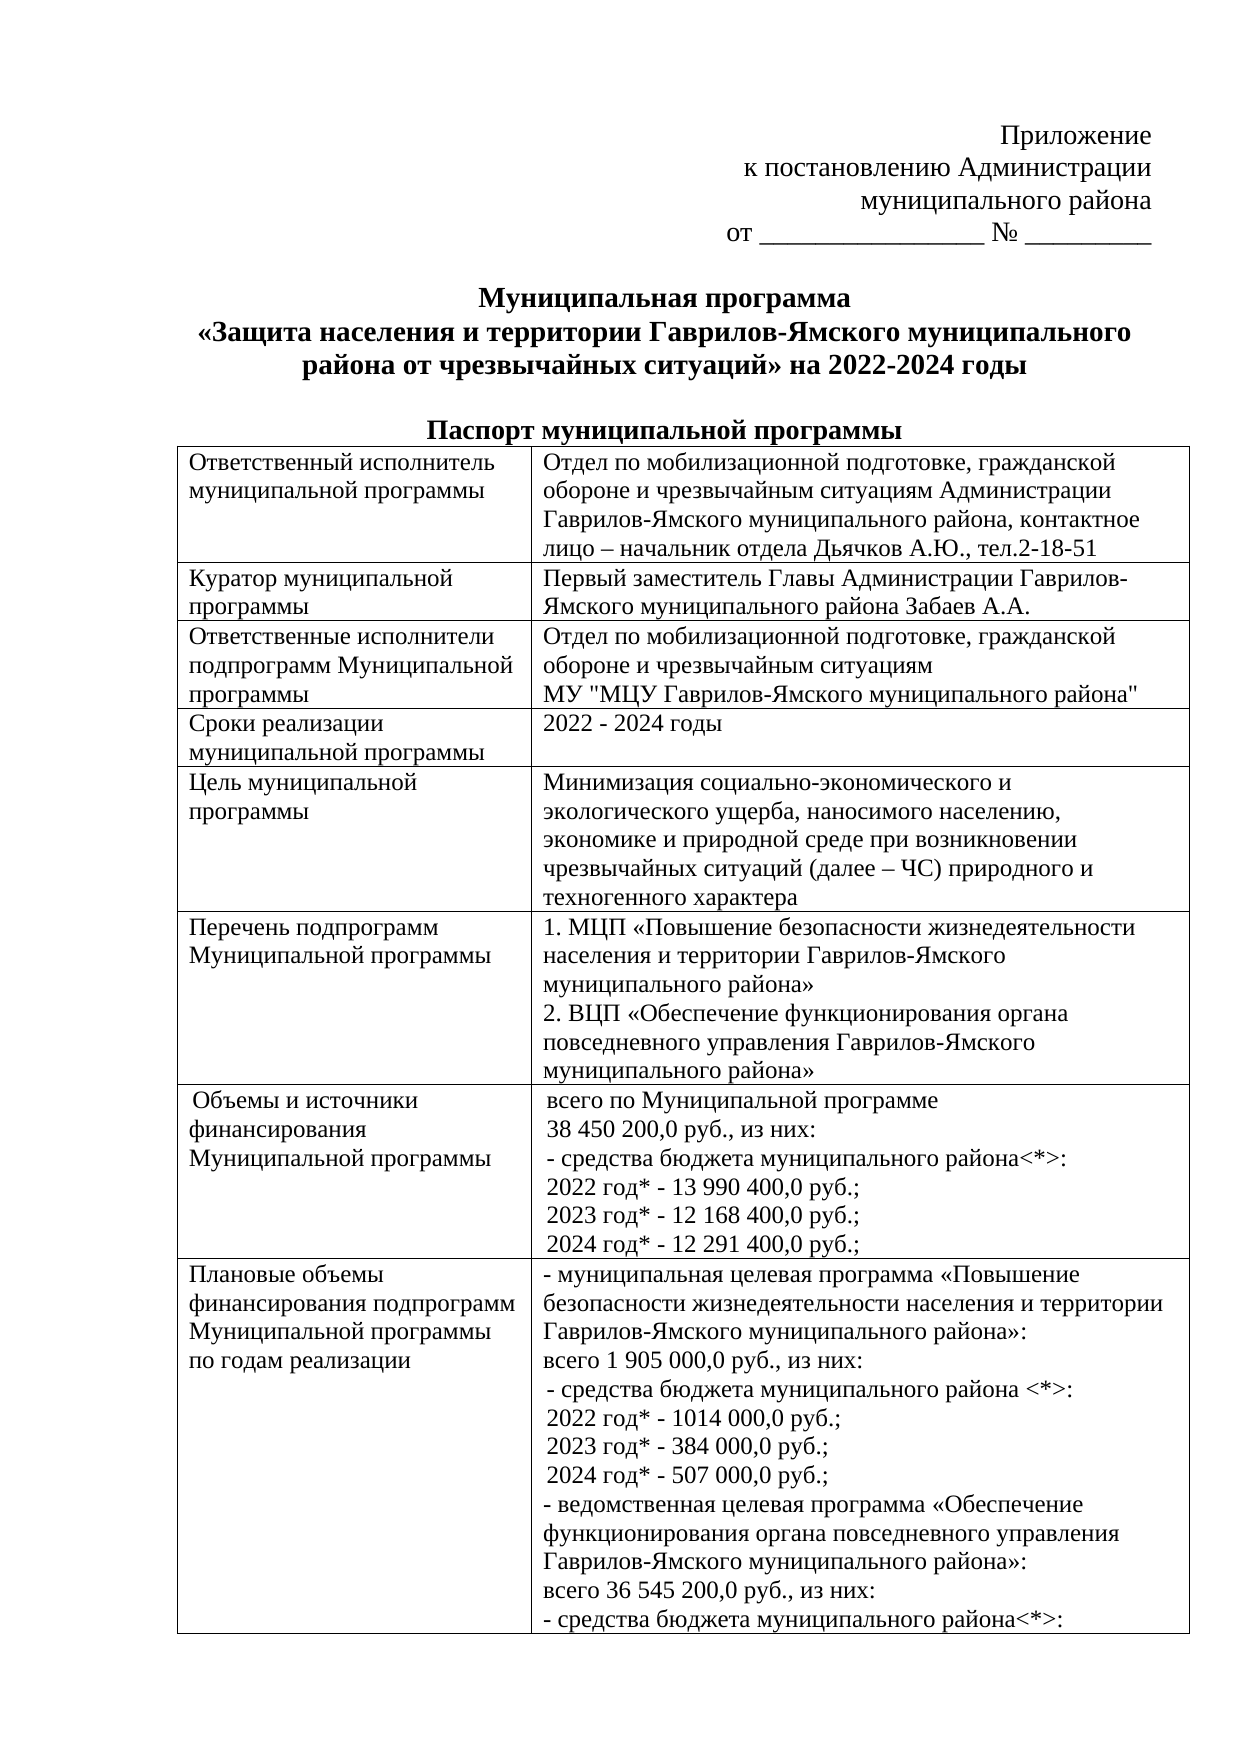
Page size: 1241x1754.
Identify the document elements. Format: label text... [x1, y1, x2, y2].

table_cell Минимизация социально-экономического и экологического ущерба, наносимого населению, экономике и природной среде при возникновении чрезвычайных ситуаций (далее – ЧС) природного и техногенного характера [532, 767, 1189, 911]
text Муниципальная программа [177, 280, 1152, 314]
table_cell 1. МЦП «Повышение безопасности жизнедеятельности населения и территории Гаврилов-Ямского муниципального района» 2. ВЦП «Обеспечение функционирования органа повседневного управления Гаврилов-Ямского муниципального района» [532, 912, 1189, 1084]
text муниципального района [621, 183, 1152, 215]
text «Защита населения и территории Гаврилов-Ямского муниципального района от чрезвычайных ситуаций» на 2022-2024 годы [177, 314, 1152, 381]
table_cell Сроки реализации муниципальной программы [178, 709, 531, 766]
table_cell 2022 - 2024 годы [532, 709, 1189, 766]
table_cell Отдел по мобилизационной подготовке, гражданской обороне и чрезвычайным ситуациям МУ "МЦУ Гаврилов-Ямского муниципального района" [532, 621, 1189, 707]
text Паспорт муниципальной программы [177, 413, 1152, 446]
text Приложение [177, 118, 1152, 151]
table_cell Перечень подпрограмм Муниципальной программы [178, 912, 531, 1084]
table_cell Объемы и источники финансирования Муниципальной программы [178, 1085, 531, 1258]
text от ________________ № _________ [621, 215, 1152, 248]
text к постановлению Администрации [693, 151, 1152, 183]
table_cell Первый заместитель Главы Администрации Гаврилов-Ямского муниципального района Забаев А.А. [532, 563, 1189, 620]
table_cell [178, 1259, 531, 1633]
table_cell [532, 1259, 1189, 1633]
table_cell Ответственные исполнители подпрограмм Муниципальной программы [178, 621, 531, 707]
table_header Отдел по мобилизационной подготовке, гражданской обороне и чрезвычайным ситуациям Администрации Гаврилов-Ямского муниципального района, контактное лицо – начальник отдела Дьячков А.Ю., тел.2-18-51 [532, 447, 1189, 562]
table_cell Куратор муниципальной программы [178, 563, 531, 620]
table_cell Цель муниципальной программы [178, 767, 531, 911]
table_header Ответственный исполнитель муниципальной программы [178, 447, 531, 562]
table_cell всего по Муниципальной программе 38 450 200,0 руб., из них: - средства бюджета муниципального района<*>: 2022 год* - 13 990 400,0 руб.; 2023 год* - 12 168 400,0 руб.; 2024 год* - 12 291 400,0 руб.; [532, 1085, 1189, 1258]
